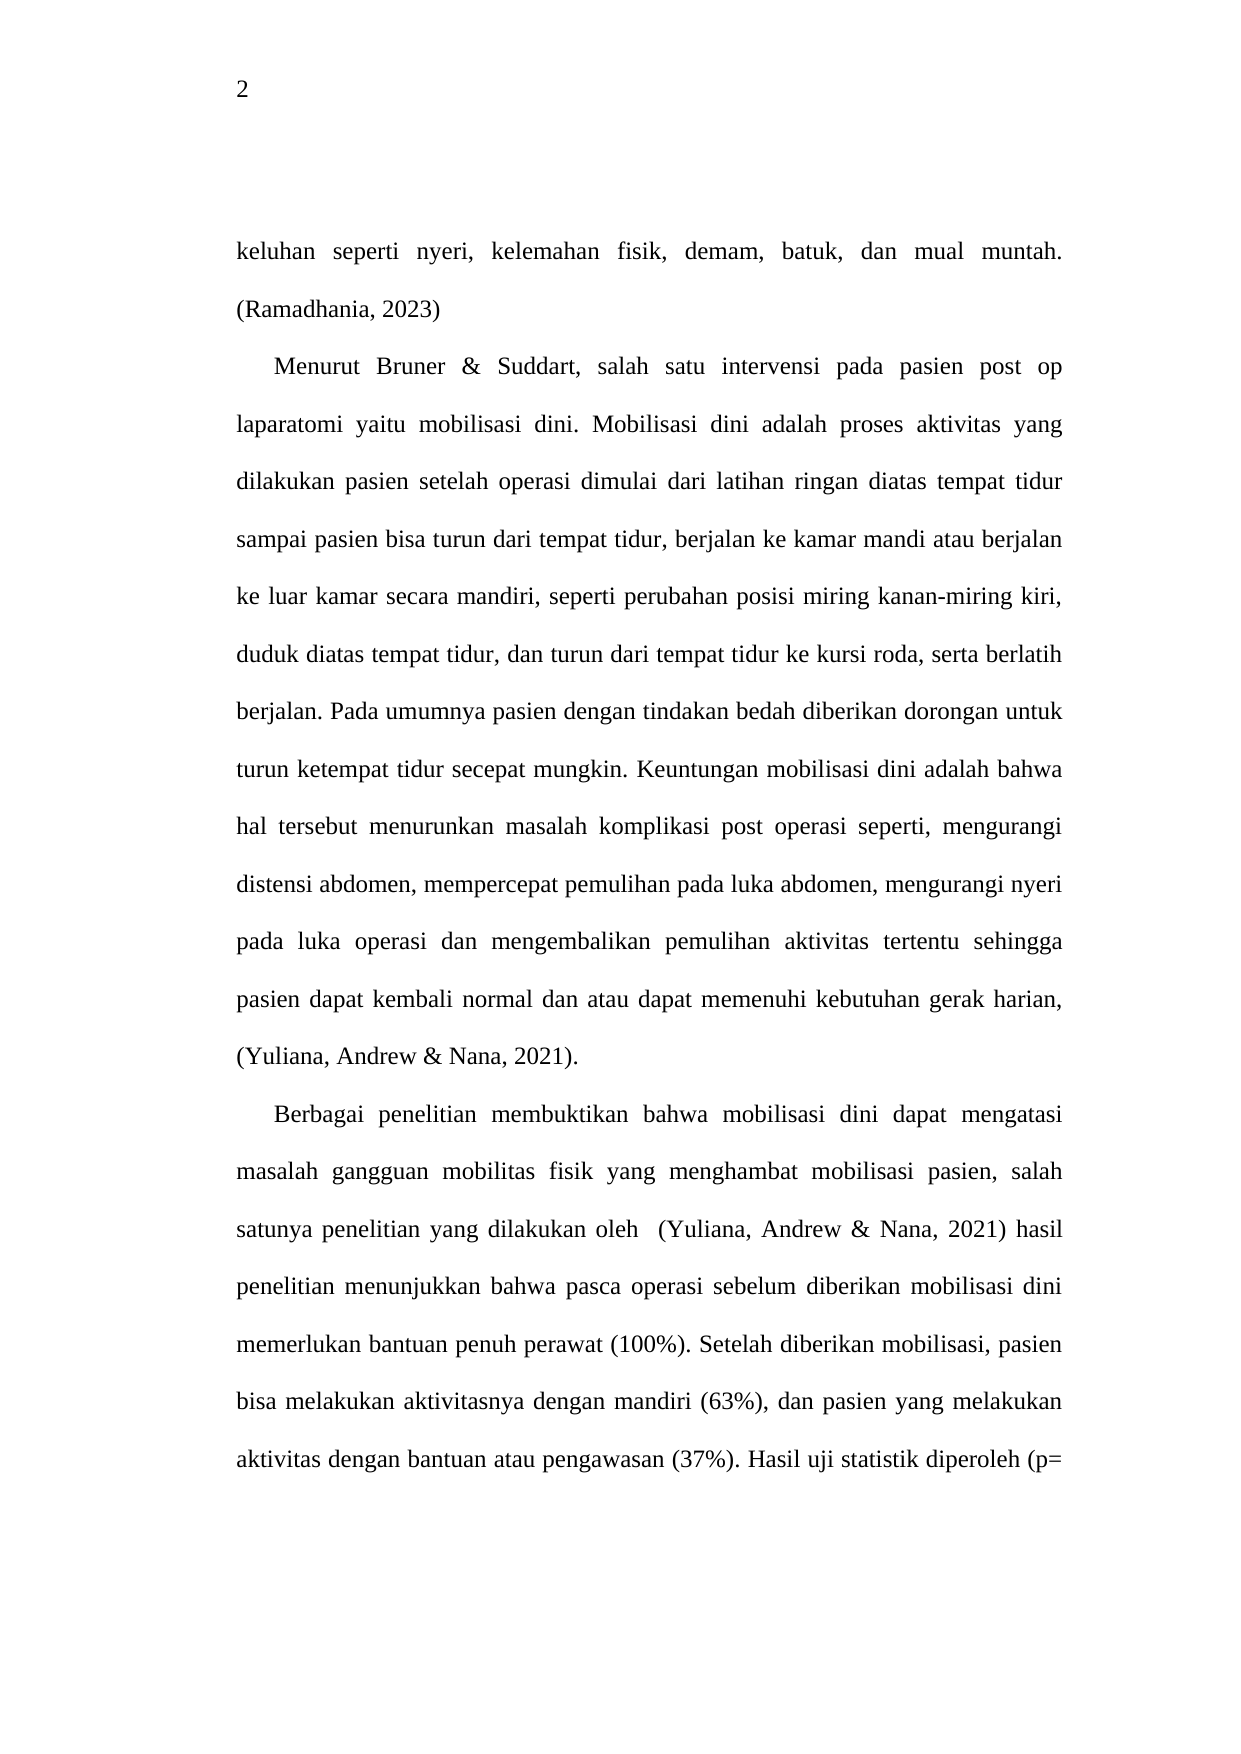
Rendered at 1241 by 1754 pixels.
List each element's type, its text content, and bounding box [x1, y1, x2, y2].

text Menurut Bruner & Suddart, salah satu intervensi pada pasien post op laparatomi yaitu mobilisasi dini. Mobilisasi dini adalah proses aktivitas yang dilakukan pasien setelah operasi dimulai dari latihan ringan diatas tempat tidur sampai pasien bisa turun dari tempat tidur, berjalan ke kamar mandi atau berjalan ke luar kamar secara mandiri, seperti perubahan posisi miring kanan-miring kiri, duduk diatas tempat tidur, dan turun dari tempat tidur ke kursi roda, serta berlatih berjalan. Pada umumnya pasien dengan tindakan bedah diberikan dorongan untuk turun ketempat tidur secepat mungkin. Keuntungan mobilisasi dini adalah bahwa hal tersebut menurunkan masalah komplikasi post operasi seperti, mengurangi distensi abdomen, mempercepat pemulihan pada luka abdomen, mengurangi nyeri pada luka operasi dan mengembalikan pemulihan aktivitas tertentu sehingga pasien dapat kembali normal dan atau dapat memenuhi kebutuhan gerak harian, (Yuliana, Andrew & Nana, 2021). [236, 351, 1063, 1070]
text keluhan seperti nyeri, kelemahan fisik, demam, batuk, dan mual muntah. (Ramadhania, 2023) [236, 236, 1063, 322]
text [236, 1099, 1063, 1472]
